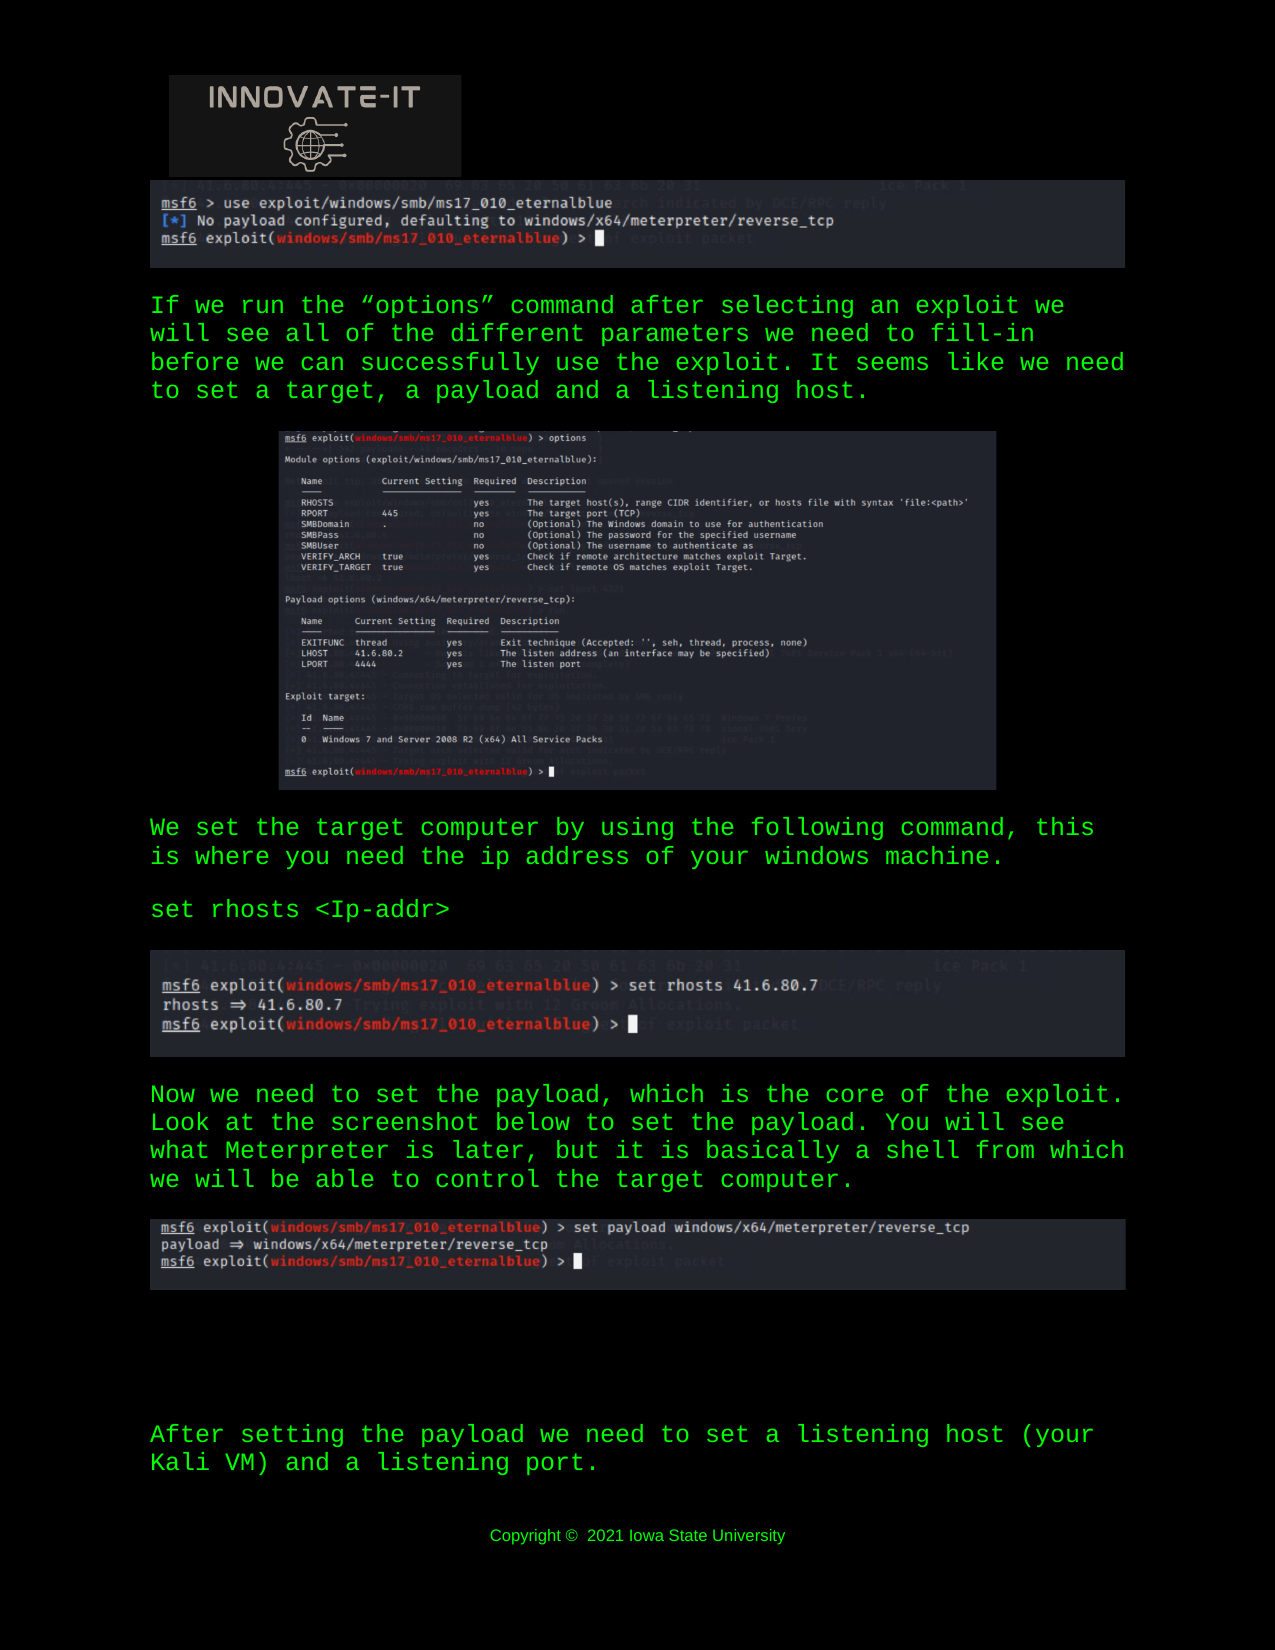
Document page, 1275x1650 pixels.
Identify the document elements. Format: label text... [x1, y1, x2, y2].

picture [150, 1219, 1126, 1290]
picture [150, 950, 1125, 1057]
text After setting the payload we need to set a listening host (your Kali VM) and a listening port. [150, 1422, 1125, 1478]
text If we run the “options” command after selecting an exploit we will see all of the different parameters we need to fill-in before we can successfully use the exploit. It seems like we need to set a target, a payload and a listening host. [150, 293, 1125, 406]
picture [278, 431, 997, 790]
text Now we need to set the payload, which is the core of the exploit. Look at the screenshot below to set the payload. You will see what Meterpreter is later, but it is basically a shell from which we will be able to control the target computer. [150, 1081, 1125, 1194]
text set rhosts <Ip-addr> [150, 897, 1125, 925]
text We set the target computer by using the following command, this is where you need the ip address of your windows machine. [150, 815, 1125, 872]
picture [150, 180, 1125, 268]
